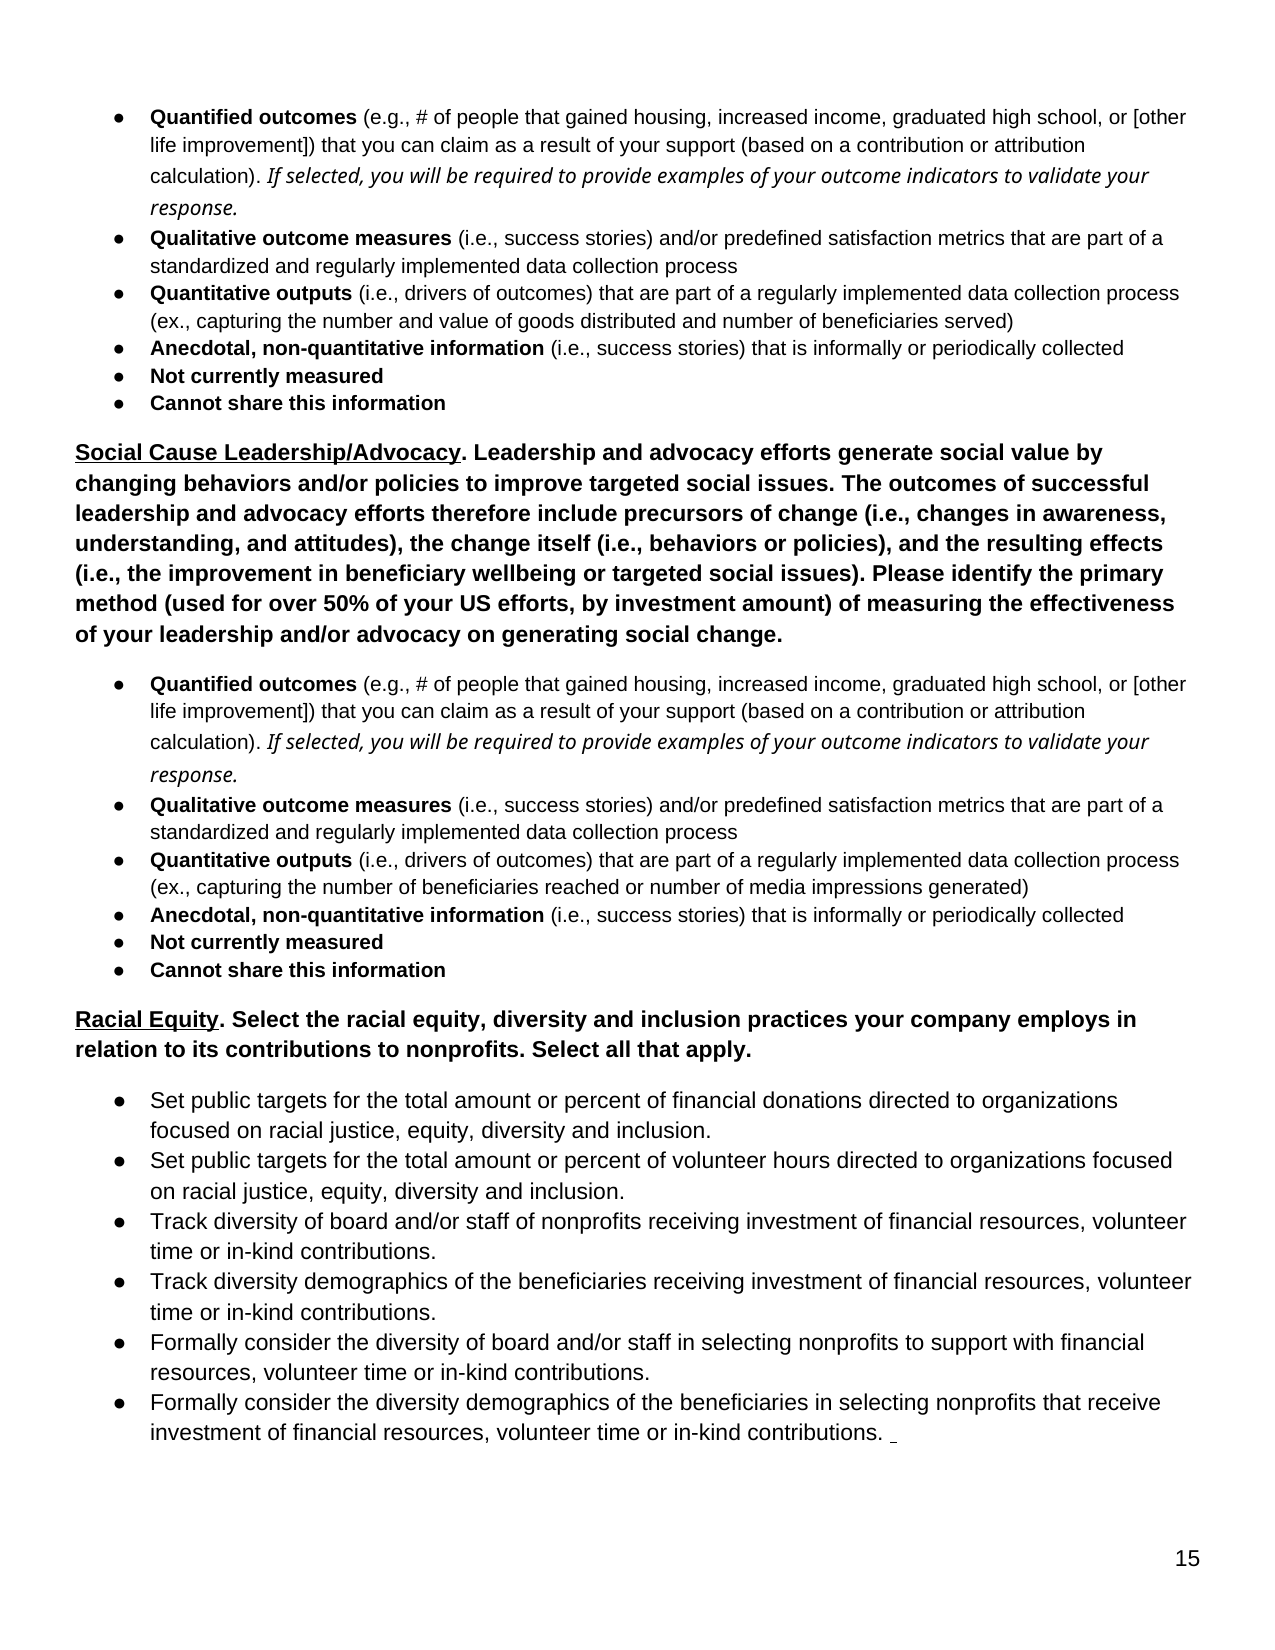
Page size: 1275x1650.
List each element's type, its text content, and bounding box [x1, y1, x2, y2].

list Quantitative outputs (i.e., drivers of outcomes) that are part of a regularly implemented data collection process (ex., capturing the number and value of goods distributed and number of beneficiaries served) [112, 281, 1200, 332]
list Quantified outcomes (e.g., # of people that gained housing, increased income, graduated high school, or [other life improvement]) that you can claim as a result of your support (based on a contribution or attribution calculation). If selected, you will be required to provide examples of your outcome indicators to validate your response. [112, 105, 1200, 222]
list Set public targets for the total amount or percent of financial donations directed to organizations focused on racial justice, equity, diversity and inclusion. [112, 1087, 1200, 1144]
list Not currently measured [112, 363, 1200, 387]
list Anecdotal, non-quantitative information (i.e., success stories) that is informally or periodically collected [112, 902, 1200, 926]
text Social Cause Leadership/Advocacy. Leadership and advocacy efforts generate social value by changing behaviors and/or policies to improve targeted social issues. The outcomes of successful leadership and advocacy efforts therefore include precursors of change (i.e., changes in awareness, understanding, and attitudes), the change itself (i.e., behaviors or policies), and the resulting effects (i.e., the improvement in beneficiary wellbeing or targeted social issues). Please identify the primary method (used for over 50% of your US efforts, by investment amount) of measuring the effectiveness of your leadership and/or advocacy on generating social change. [75, 439, 1200, 647]
list Formally consider the diversity of board and/or staff in selecting nonprofits to support with financial resources, volunteer time or in-kind contributions. [112, 1329, 1200, 1385]
list Anecdotal, non-quantitative information (i.e., success stories) that is informally or periodically collected [112, 336, 1200, 360]
text Racial Equity. Select the racial equity, diversity and inclusion practices your company employs in relation to its contributions to nonprofits. Select all that apply. [75, 1006, 1200, 1062]
list Track diversity demographics of the beneficiaries receiving investment of financial resources, volunteer time or in-kind contributions. [112, 1268, 1200, 1325]
list Quantified outcomes (e.g., # of people that gained housing, increased income, graduated high school, or [other life improvement]) that you can claim as a result of your support (based on a contribution or attribution calculation). If selected, you will be required to provide examples of your outcome indicators to validate your response. [112, 672, 1200, 788]
list Track diversity of board and/or staff of nonprofits receiving investment of financial resources, volunteer time or in-kind contributions. [112, 1208, 1200, 1264]
list Set public targets for the total amount or percent of volunteer hours directed to organizations focused on racial justice, equity, diversity and inclusion. [112, 1147, 1200, 1204]
list Not currently measured [112, 930, 1200, 954]
list Cannot share this information [112, 957, 1200, 981]
list Quantitative outputs (i.e., drivers of outcomes) that are part of a regularly implemented data collection process (ex., capturing the number of beneficiaries reached or number of media impressions generated) [112, 847, 1200, 899]
list Cannot share this information [112, 391, 1200, 415]
list Formally consider the diversity demographics of the beneficiaries in selecting nonprofits that receive investment of financial resources, volunteer time or in-kind contributions. [112, 1389, 1200, 1446]
